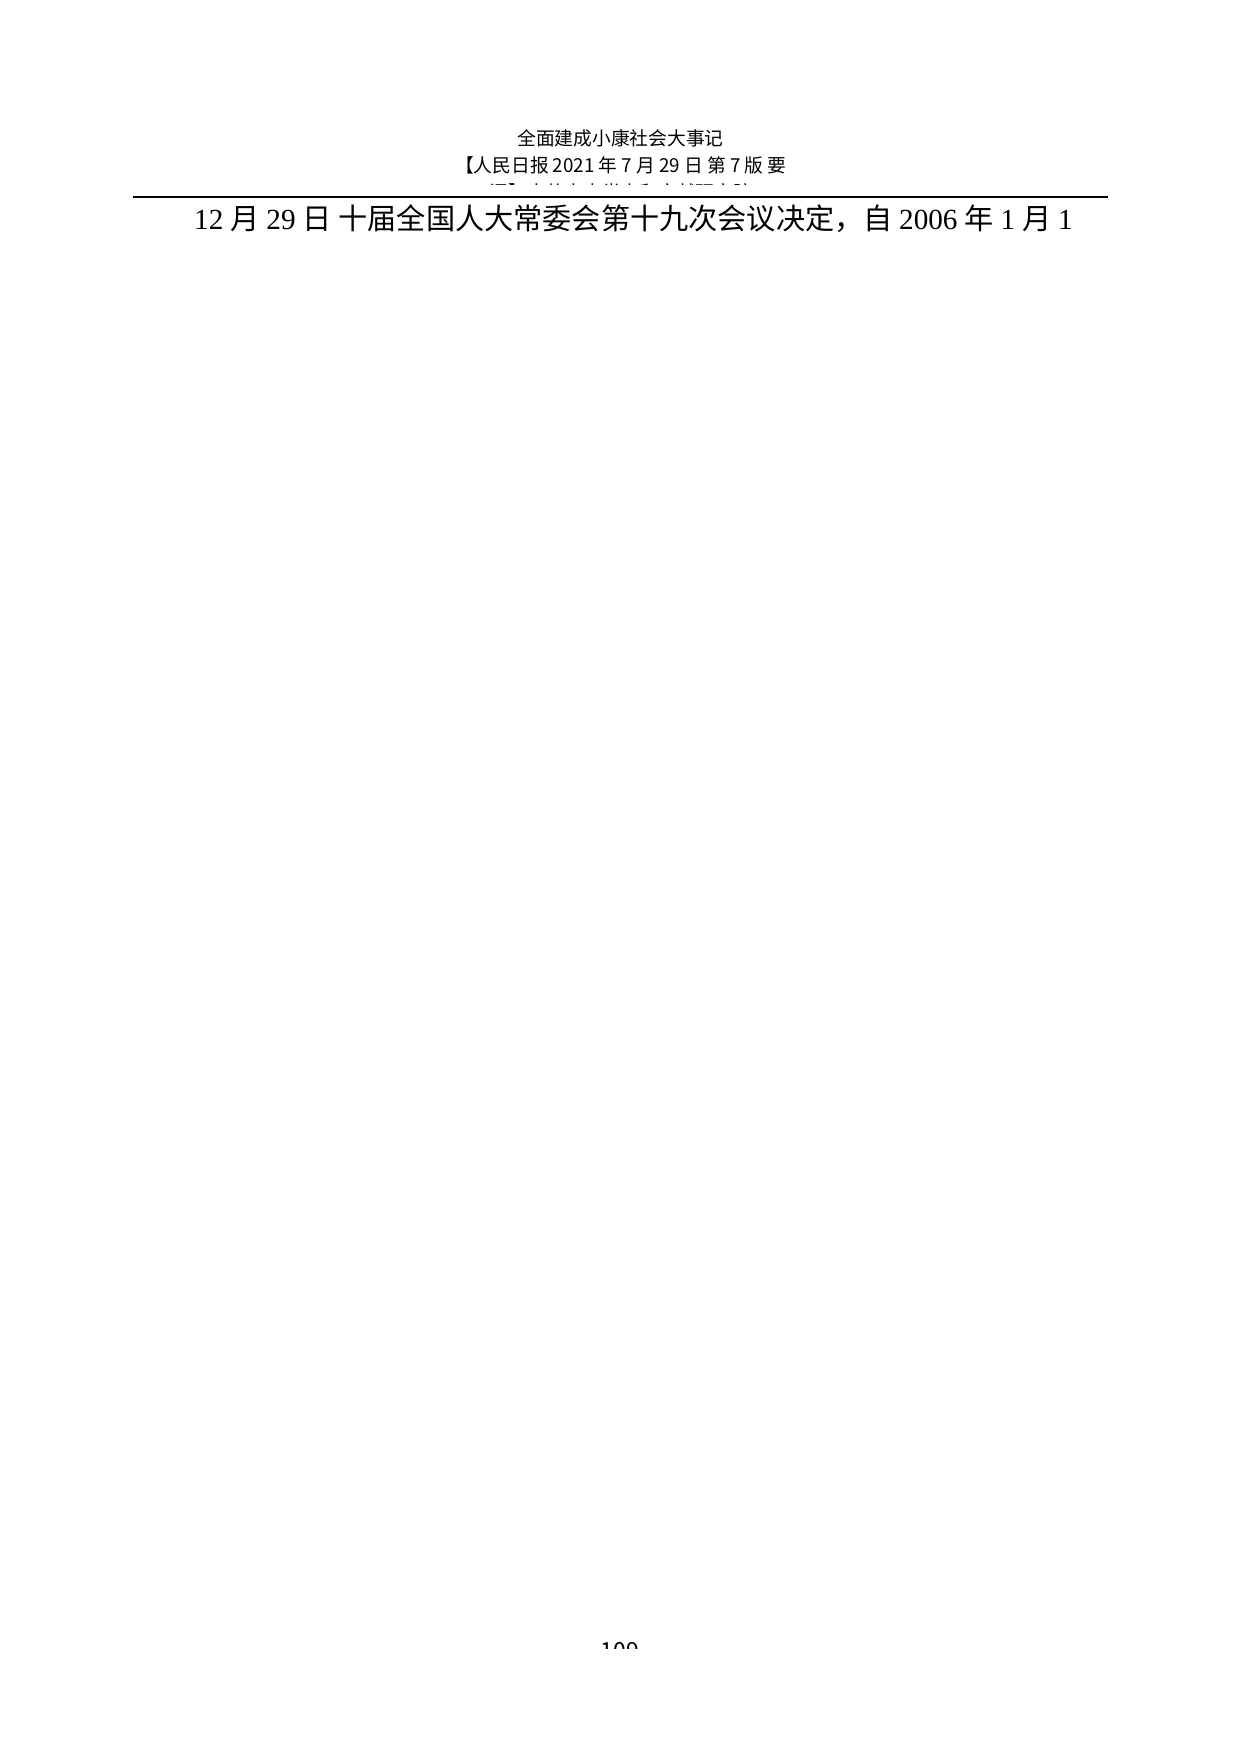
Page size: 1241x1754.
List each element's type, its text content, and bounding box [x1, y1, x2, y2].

text 12 月 29 日 十届全国人大常委会第十九次会议决定，自 2006 年 1 月 1 [194, 196, 1144, 238]
